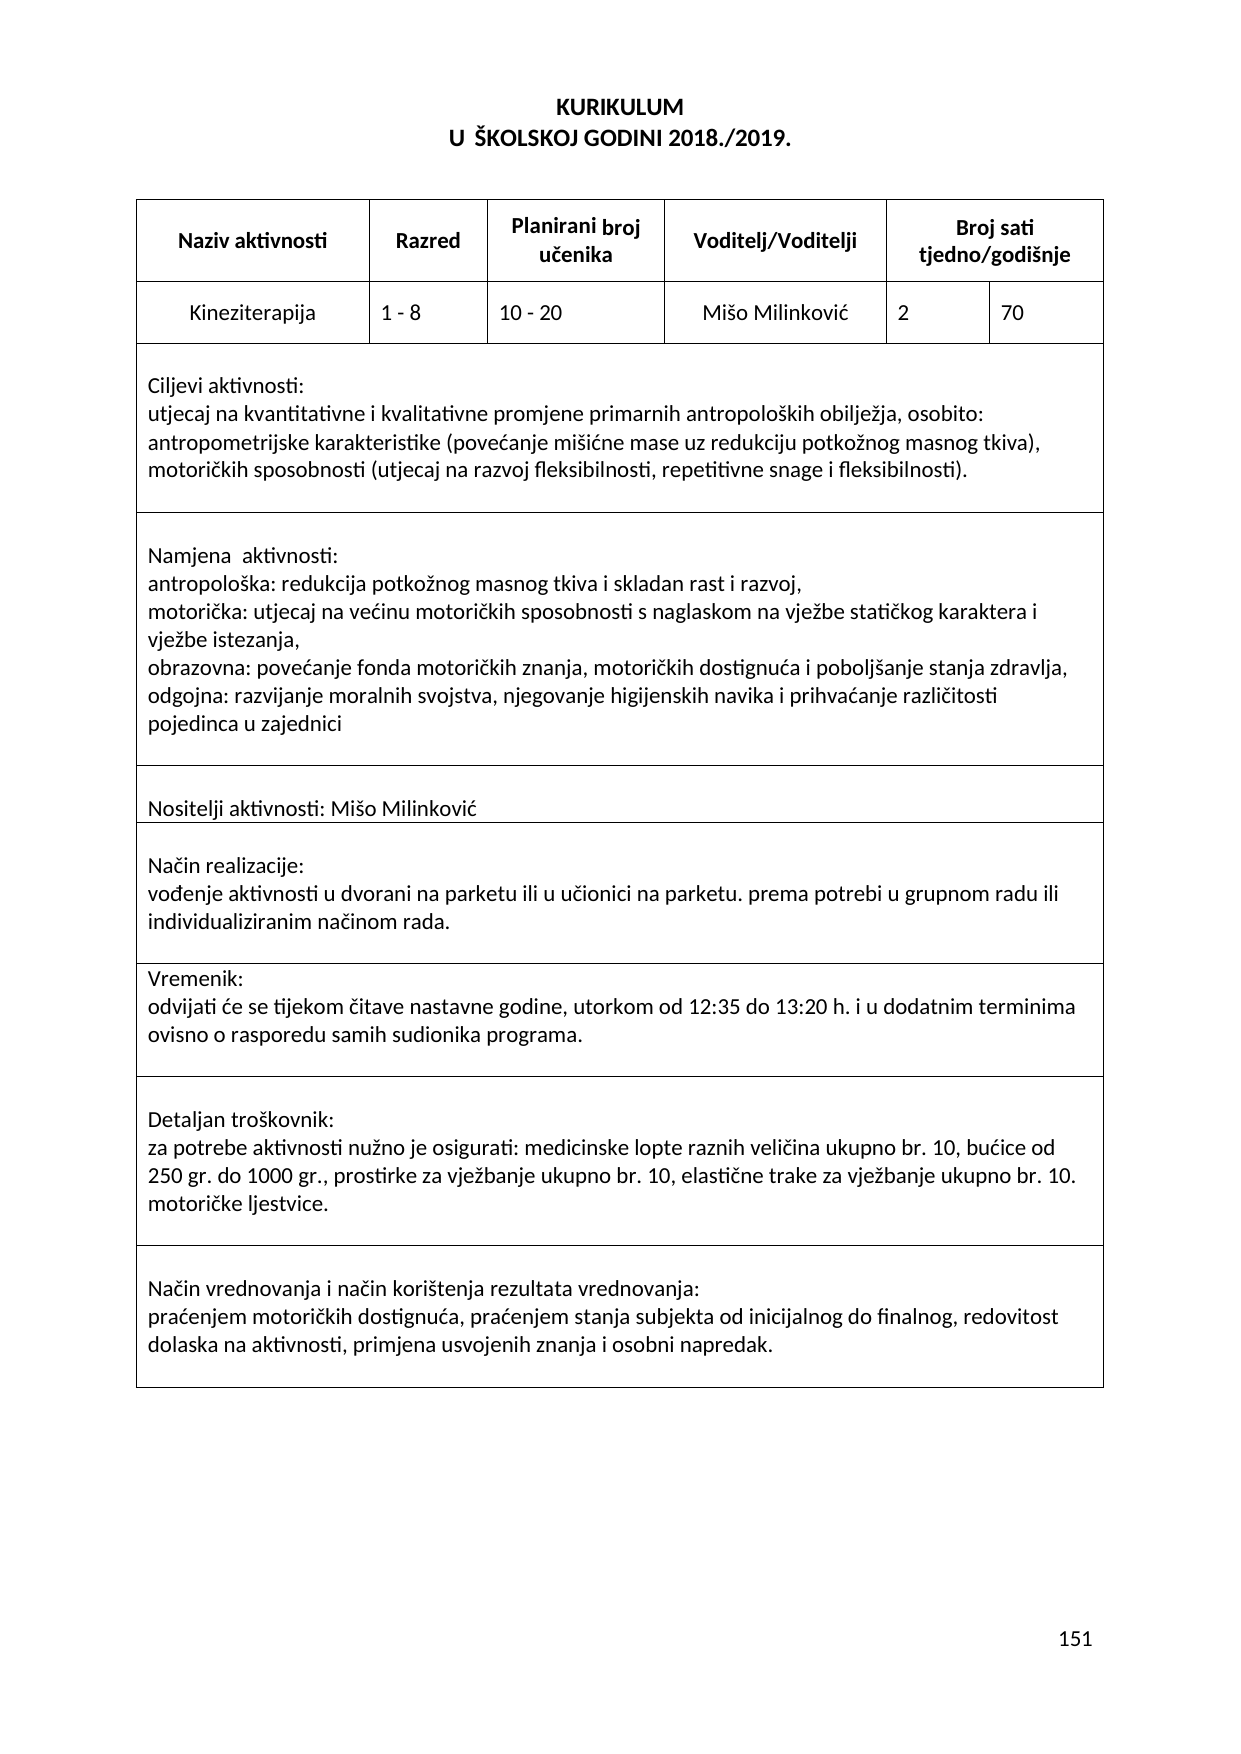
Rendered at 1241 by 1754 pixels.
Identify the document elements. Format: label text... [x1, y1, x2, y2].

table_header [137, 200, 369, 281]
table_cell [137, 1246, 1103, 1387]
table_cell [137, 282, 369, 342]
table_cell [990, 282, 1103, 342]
text KURIKULUM [148, 91, 1093, 122]
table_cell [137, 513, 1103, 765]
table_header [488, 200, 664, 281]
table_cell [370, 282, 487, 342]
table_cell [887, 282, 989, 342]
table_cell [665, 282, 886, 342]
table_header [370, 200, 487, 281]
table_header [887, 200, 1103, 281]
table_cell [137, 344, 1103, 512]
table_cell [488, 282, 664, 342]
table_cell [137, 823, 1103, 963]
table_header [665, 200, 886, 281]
text U ŠKOLSKOJ GODINI 2018./2019. [148, 122, 1093, 152]
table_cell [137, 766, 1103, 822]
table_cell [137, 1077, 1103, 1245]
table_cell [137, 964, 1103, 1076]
